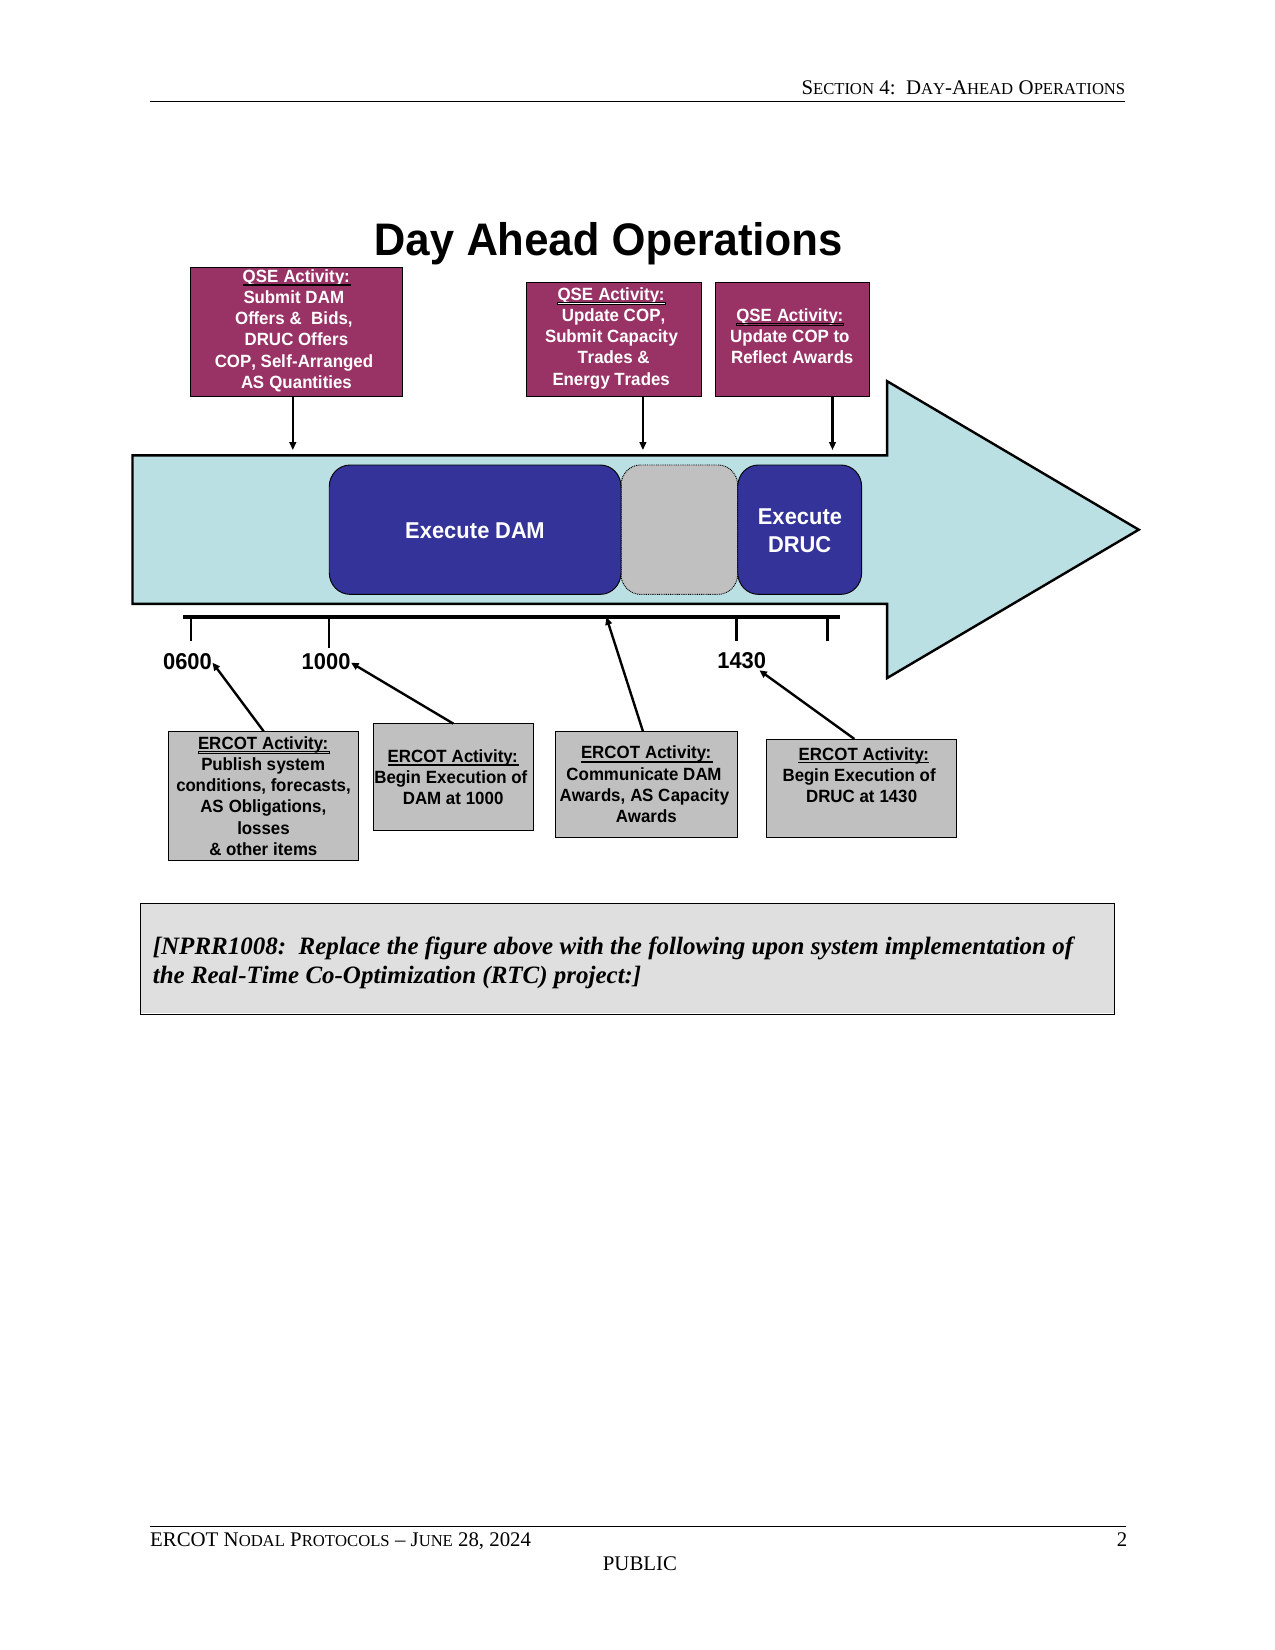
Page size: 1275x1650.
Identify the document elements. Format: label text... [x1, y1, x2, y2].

table_header [NPRR1008: Replace the figure above with the following upon system implementation of the Real-Time Co-Optimization (RTC) project:] [141, 904, 1114, 1013]
